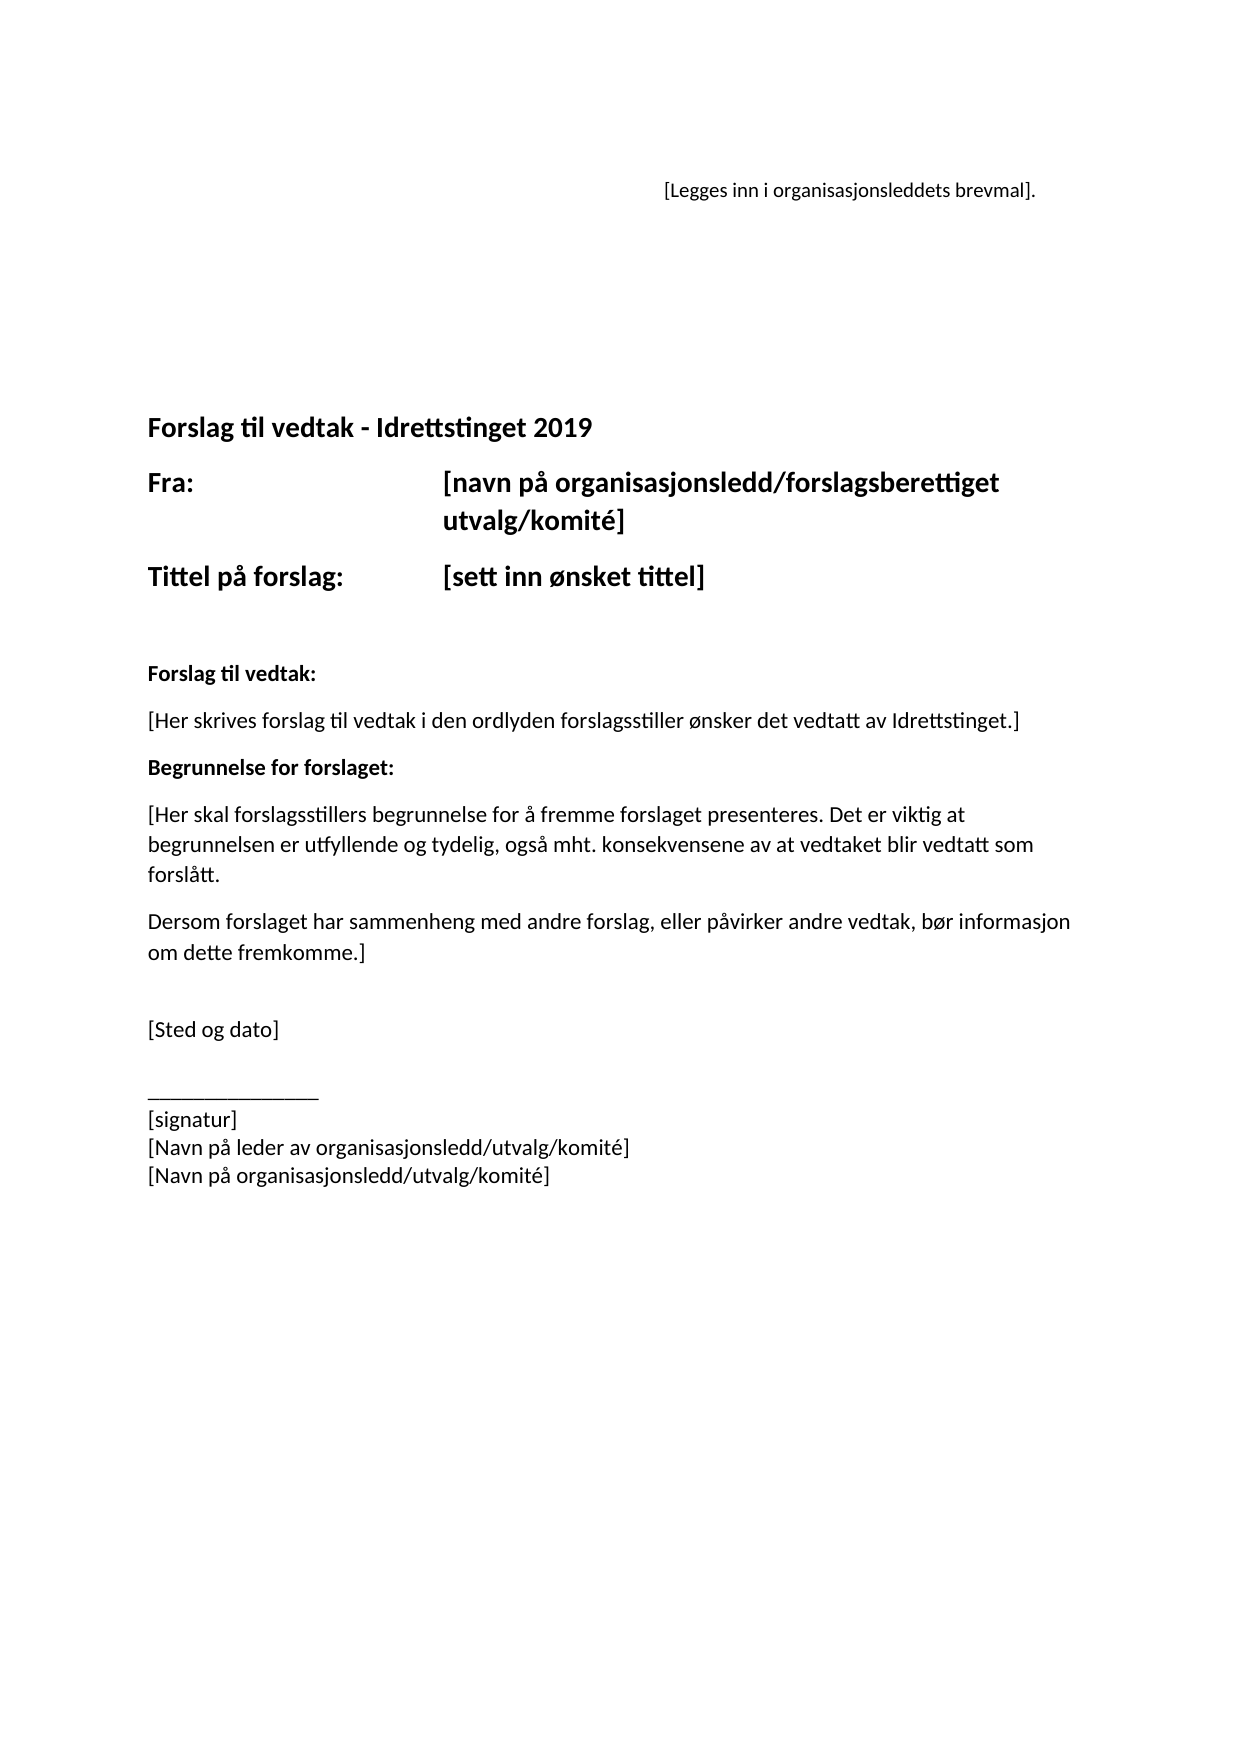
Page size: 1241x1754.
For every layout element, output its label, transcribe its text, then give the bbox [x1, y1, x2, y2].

text [Her skal forslagsstillers begrunnelse for å fremme forslaget presenteres. Det er viktig at begrunnelsen er utfyllende og tydelig, også mht. konsekvensene av at vedtaket blir vedtatt som forslått. [148, 800, 1093, 889]
text [signatur] [148, 1105, 1093, 1133]
text [Her skrives forslag til vedtak i den ordlyden forslagsstiller ønsker det vedtatt av Idrettstinget.] [148, 706, 1093, 734]
text [Navn på leder av organisasjonsledd/utvalg/komité] [148, 1133, 1093, 1161]
text Forslag til vedtak: [148, 659, 1093, 688]
text Tittel på forslag: [sett inn ønsket tittel] [148, 558, 1093, 593]
text Dersom forslaget har sammenheng med andre forslag, eller påvirker andre vedtak, bør informasjon om dette fremkomme.] [148, 907, 1093, 966]
text Begrunnelse for forslaget: [148, 753, 1093, 781]
text _______________ [148, 1075, 1093, 1103]
text [Navn på organisasjonsledd/utvalg/komité] [148, 1161, 1093, 1189]
text Forslag til vedtak - Idrettstinget 2019 [148, 409, 1093, 444]
text Fra: [navn på organisasjonsledd/forslagsberettiget utvalg/komité] [148, 464, 1093, 538]
text [Sted og dato] [148, 1015, 1093, 1043]
text [Legges inn i organisasjonsleddets brevmal]. [148, 148, 1093, 203]
